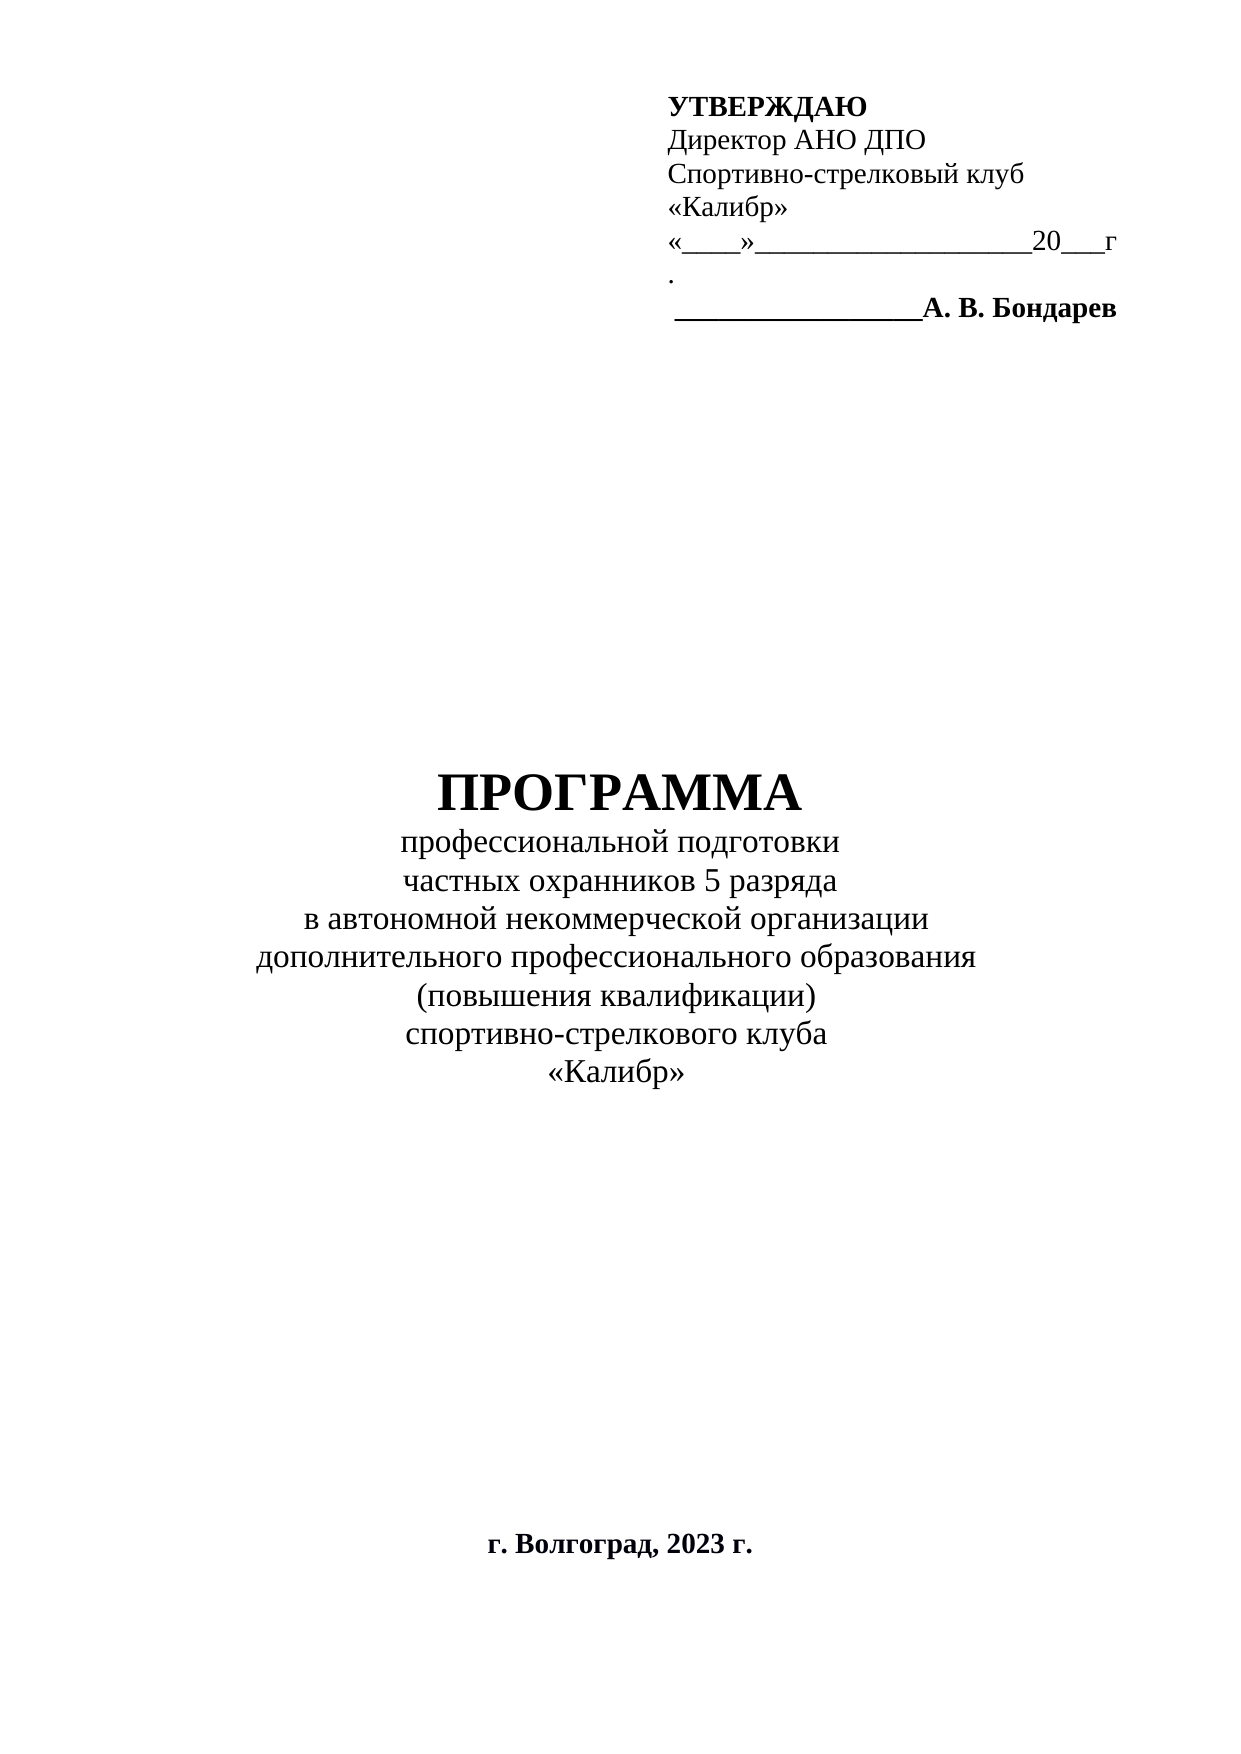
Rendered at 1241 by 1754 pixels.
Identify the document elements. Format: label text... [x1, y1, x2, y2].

text _________________А. В. Бондарев [667, 290, 1122, 323]
text Директор АНО ДПО [667, 122, 1122, 156]
text ПРОГРАММА [118, 759, 1122, 822]
text «Калибр» [667, 189, 1122, 223]
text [118, 1526, 1122, 1560]
text УТВЕРЖДАЮ [667, 89, 1122, 122]
text Спортивно-стрелковый клуб [667, 156, 1122, 189]
table_cell дополнительного профессионального образования (повышения квалификации) спортивно-стрелкового клуба «Калибр» [107, 937, 1126, 1090]
text «____»___________________20___г. [667, 223, 1122, 290]
table_header в автономной некоммерческой организации [107, 899, 1126, 937]
text профессиональной подготовки [118, 822, 1122, 860]
text частных охранников 5 разряда [118, 860, 1122, 898]
